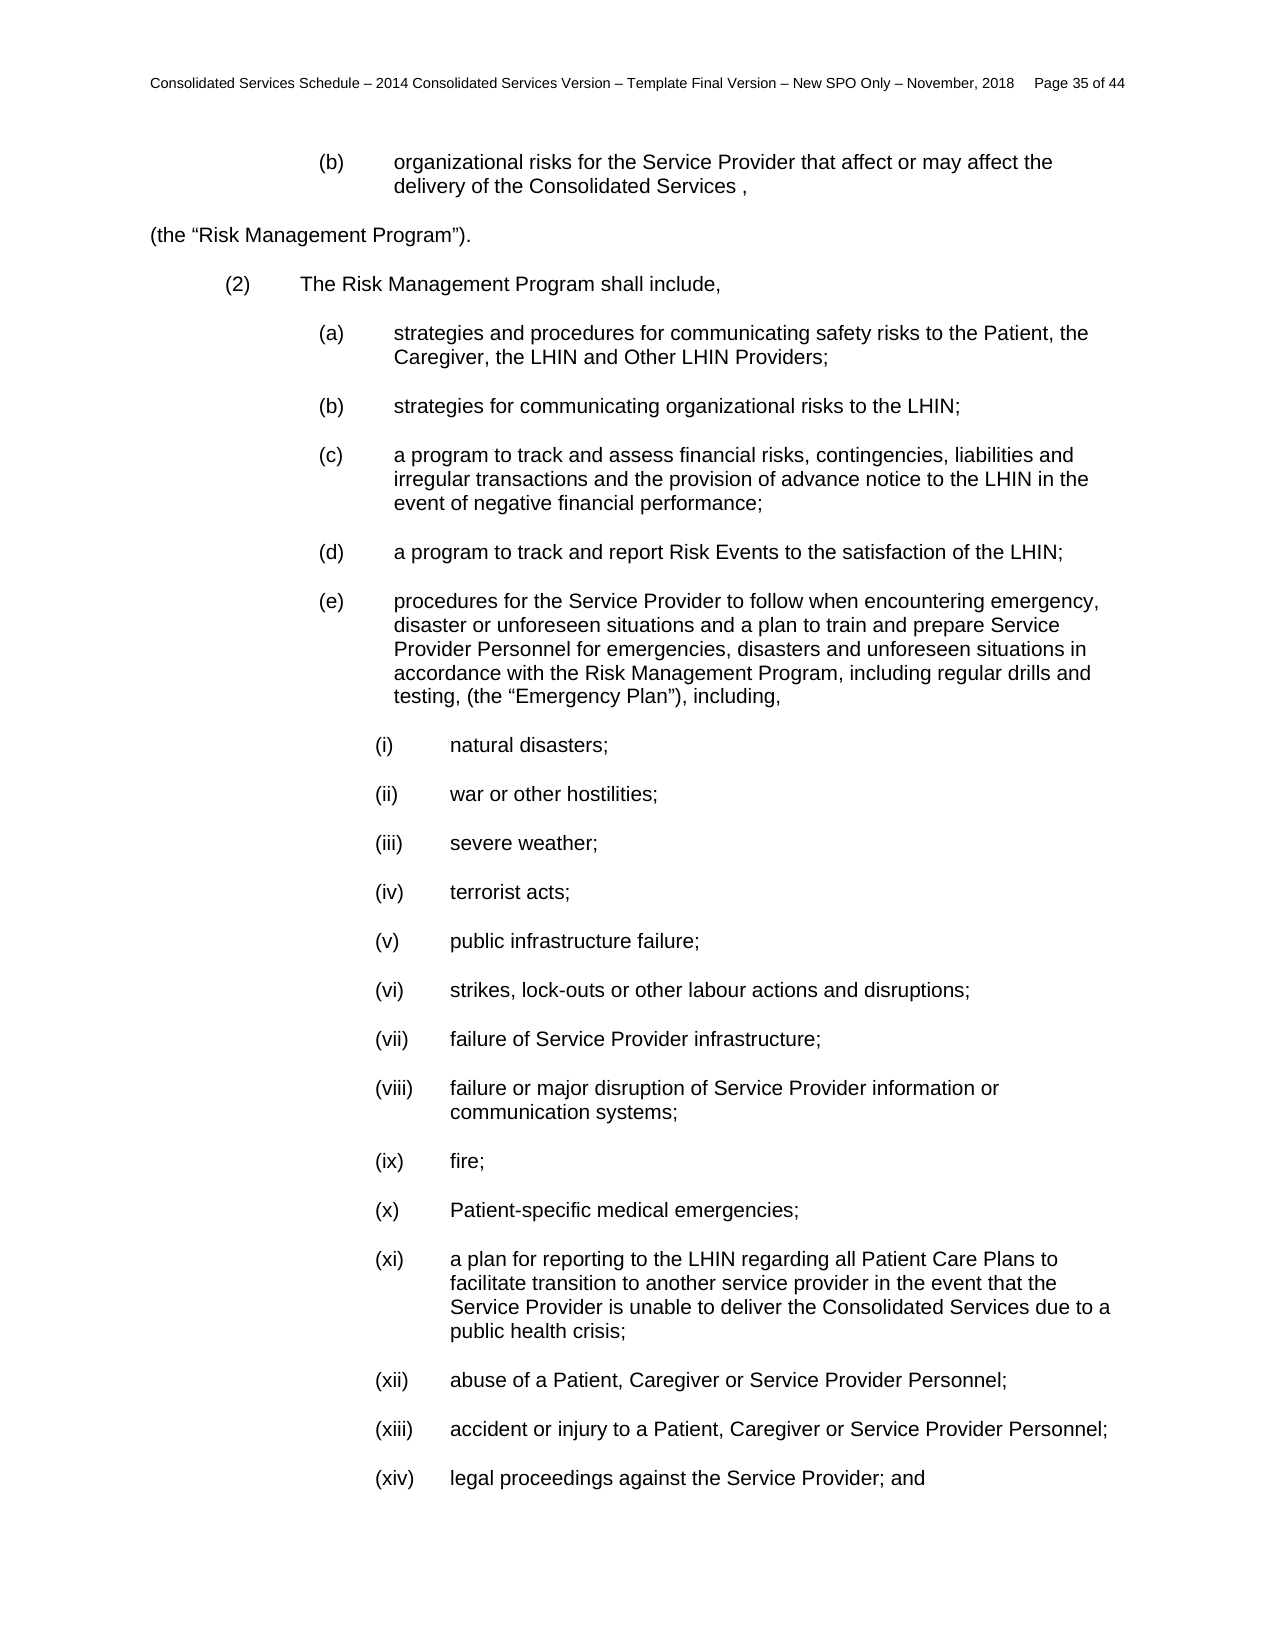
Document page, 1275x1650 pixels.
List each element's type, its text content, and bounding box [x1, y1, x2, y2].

subtitle procedures for the Service Provider to follow when encountering emergency, disaster or unforeseen situations and a plan to train and prepare Service Provider Personnel for emergencies, disasters and unforeseen situations in accordance with the Risk Management Program, including regular drills and testing, (the “Emergency Plan”), including, [319, 588, 1125, 708]
subtitle strategies and procedures for communicating safety risks to the Patient, the Caregiver, the LHIN and Other LHIN Providers; [319, 321, 1125, 369]
subtitle fire; [375, 1149, 1125, 1173]
subtitle strategies for communicating organizational risks to the LHIN; [319, 394, 1125, 418]
subtitle legal proceedings against the Service Provider; and [375, 1466, 1125, 1489]
subtitle strikes, lock-outs or other labour actions and disruptions; [375, 978, 1125, 1002]
subtitle Patient-specific medical emergencies; [375, 1198, 1125, 1222]
subtitle organizational risks for the Service Provider that affect or may affect the delivery of the Consolidated Services , [319, 150, 1125, 198]
subtitle failure of Service Provider infrastructure; [375, 1027, 1125, 1051]
subtitle accident or injury to a Patient, Caregiver or Service Provider Personnel; [375, 1417, 1125, 1441]
subtitle a program to track and assess financial risks, contingencies, liabilities and irregular transactions and the provision of advance notice to the LHIN in the event of negative financial performance; [319, 443, 1125, 514]
subtitle a program to track and report Risk Events to the satisfaction of the LHIN; [319, 539, 1125, 563]
subtitle abuse of a Patient, Caregiver or Service Provider Personnel; [375, 1368, 1125, 1392]
subtitle war or other hostilities; [375, 782, 1125, 806]
subtitle a plan for reporting to the LHIN regarding all Patient Care Plans to facilitate transition to another service provider in the event that the Service Provider is unable to deliver the Consolidated Services due to a public health crisis; [375, 1247, 1125, 1343]
subtitle public infrastructure failure; [375, 929, 1125, 953]
subtitle natural disasters; [375, 733, 1125, 757]
subtitle severe weather; [375, 831, 1125, 855]
subtitle The Risk Management Program shall include, [150, 272, 1125, 296]
text (the “Risk Management Program”). [150, 223, 1125, 247]
subtitle failure or major disruption of Service Provider information or communication systems; [375, 1076, 1125, 1124]
subtitle terrorist acts; [375, 880, 1125, 904]
